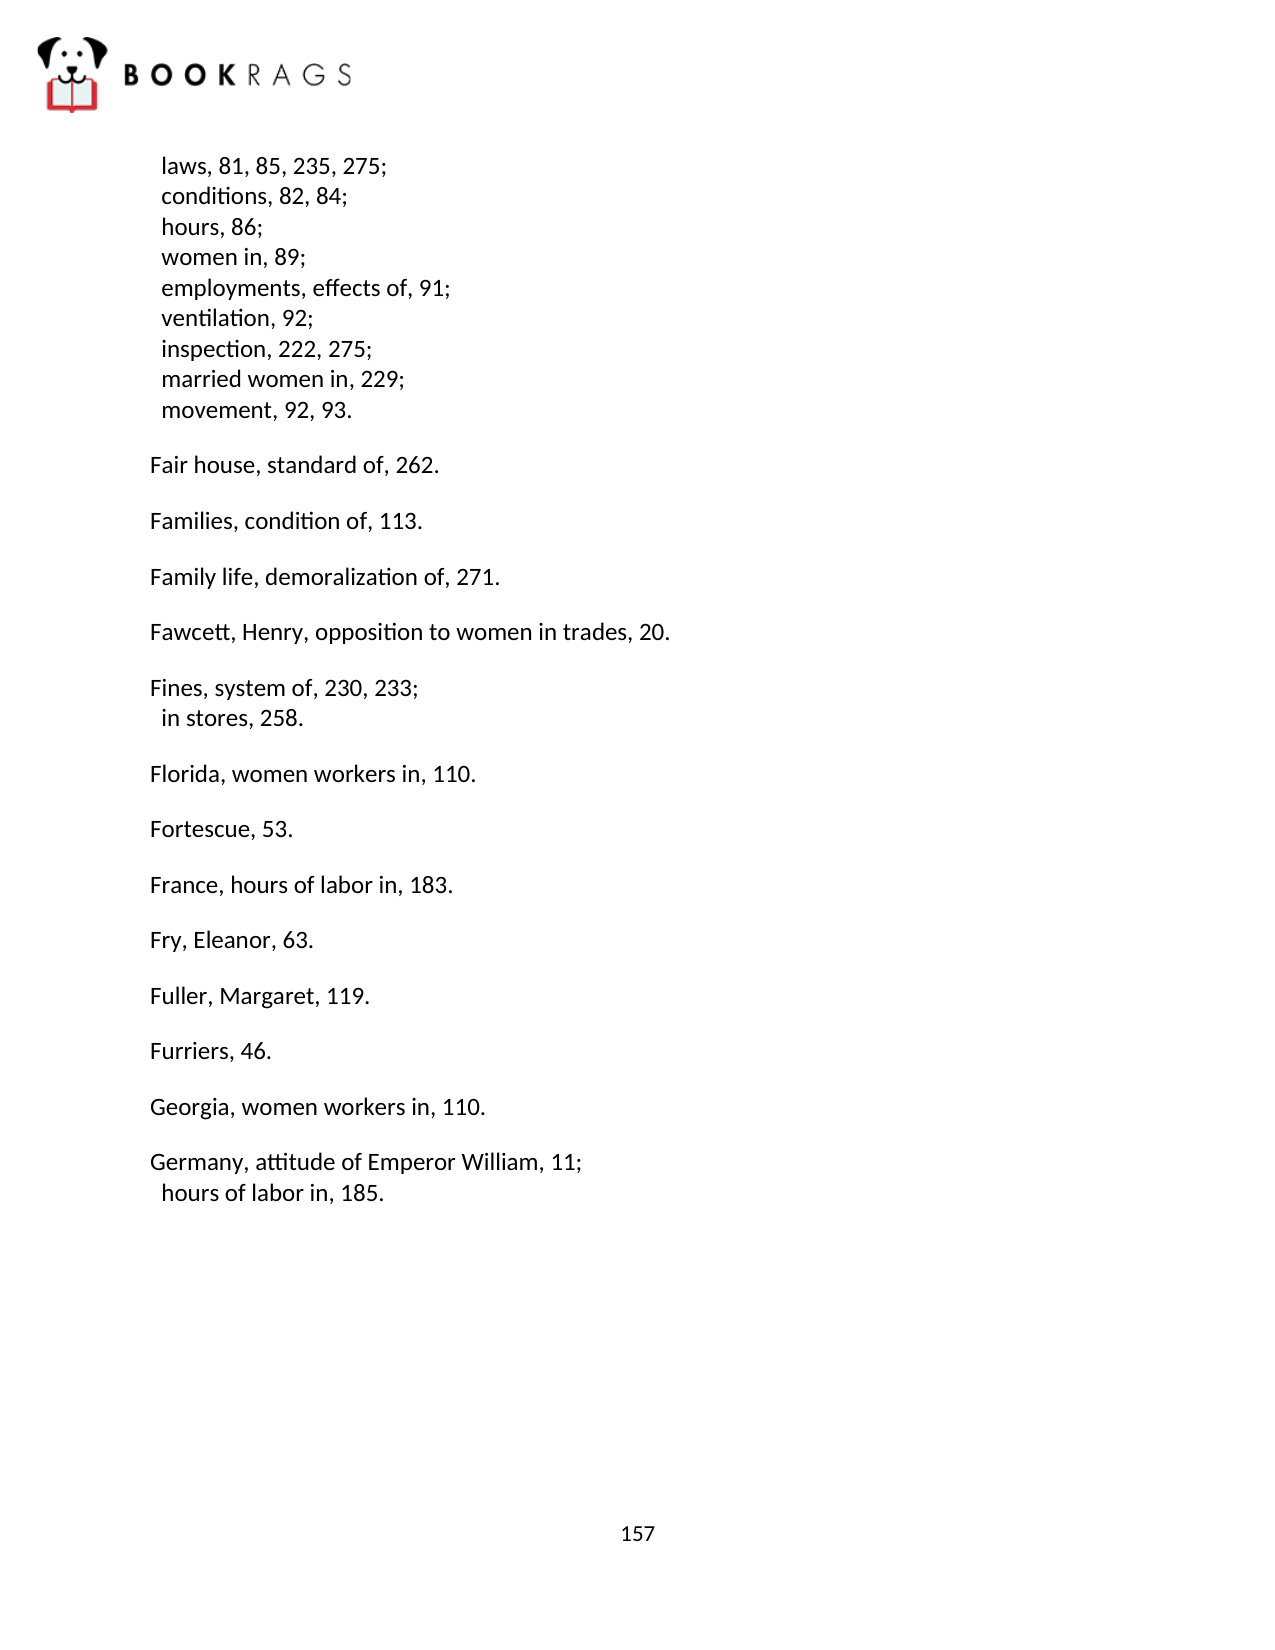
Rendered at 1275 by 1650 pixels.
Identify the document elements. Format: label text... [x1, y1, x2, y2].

text Fair house, standard of, 262. [150, 450, 1125, 480]
text Fawcett, Henry, opposition to women in trades, 20. [150, 616, 1125, 647]
text Georgia, women workers in, 110. [150, 1091, 1125, 1121]
text Germany, attitude of Emperor William, 11; hours of labor in, 185. [150, 1146, 1125, 1207]
text Families, condition of, 113. [150, 505, 1125, 536]
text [150, 150, 1125, 425]
text Fuller, Margaret, 119. [150, 980, 1125, 1010]
text Fortescue, 53. [150, 813, 1125, 844]
text Family life, demoralization of, 271. [150, 561, 1125, 591]
text Furriers, 46. [150, 1035, 1125, 1066]
text Florida, women workers in, 110. [150, 758, 1125, 788]
text France, hours of labor in, 183. [150, 869, 1125, 899]
text Fines, system of, 230, 233; in stores, 258. [150, 672, 1125, 733]
text Fry, Eleanor, 63. [150, 924, 1125, 955]
picture [37, 37, 351, 113]
